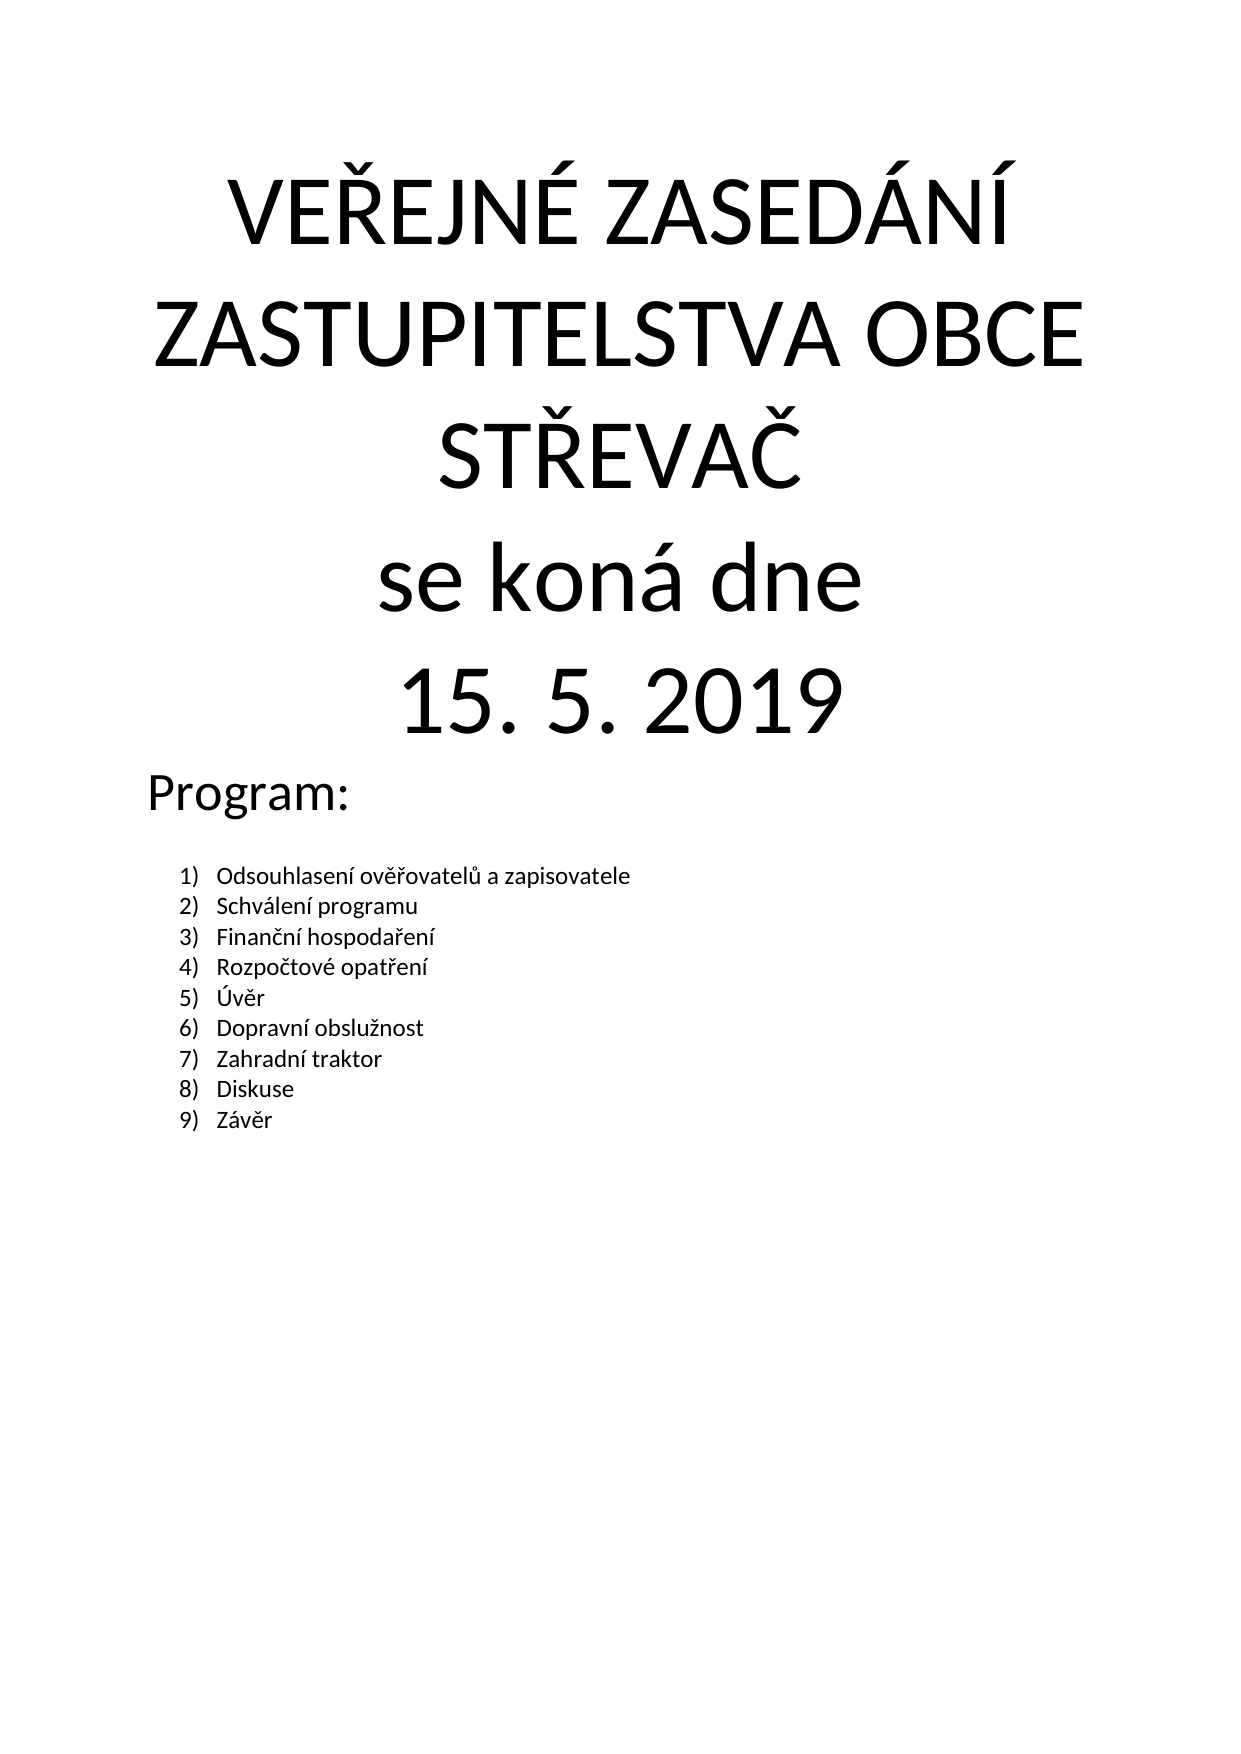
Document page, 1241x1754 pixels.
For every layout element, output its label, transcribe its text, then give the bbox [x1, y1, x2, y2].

text STŘEVAČ [148, 392, 1093, 514]
list Závěr [179, 1104, 1093, 1134]
text VEŘEJNÉ ZASEDÁNÍ [148, 148, 1093, 270]
text ZASTUPITELSTVA OBCE [148, 270, 1093, 392]
text se koná dne [148, 514, 1093, 636]
list Dopravní obslužnost [179, 1012, 1093, 1043]
list Finanční hospodaření [179, 921, 1093, 951]
text 15. 5. 2019 [148, 636, 1093, 758]
text Program: [148, 758, 1093, 824]
list Úvěr [179, 982, 1093, 1012]
list Schválení programu [179, 890, 1093, 921]
list Odsouhlasení ověřovatelů a zapisovatele [179, 860, 1093, 890]
list Rozpočtové opatření [179, 951, 1093, 982]
list Diskuse [179, 1073, 1093, 1104]
list Zahradní traktor [179, 1043, 1093, 1073]
